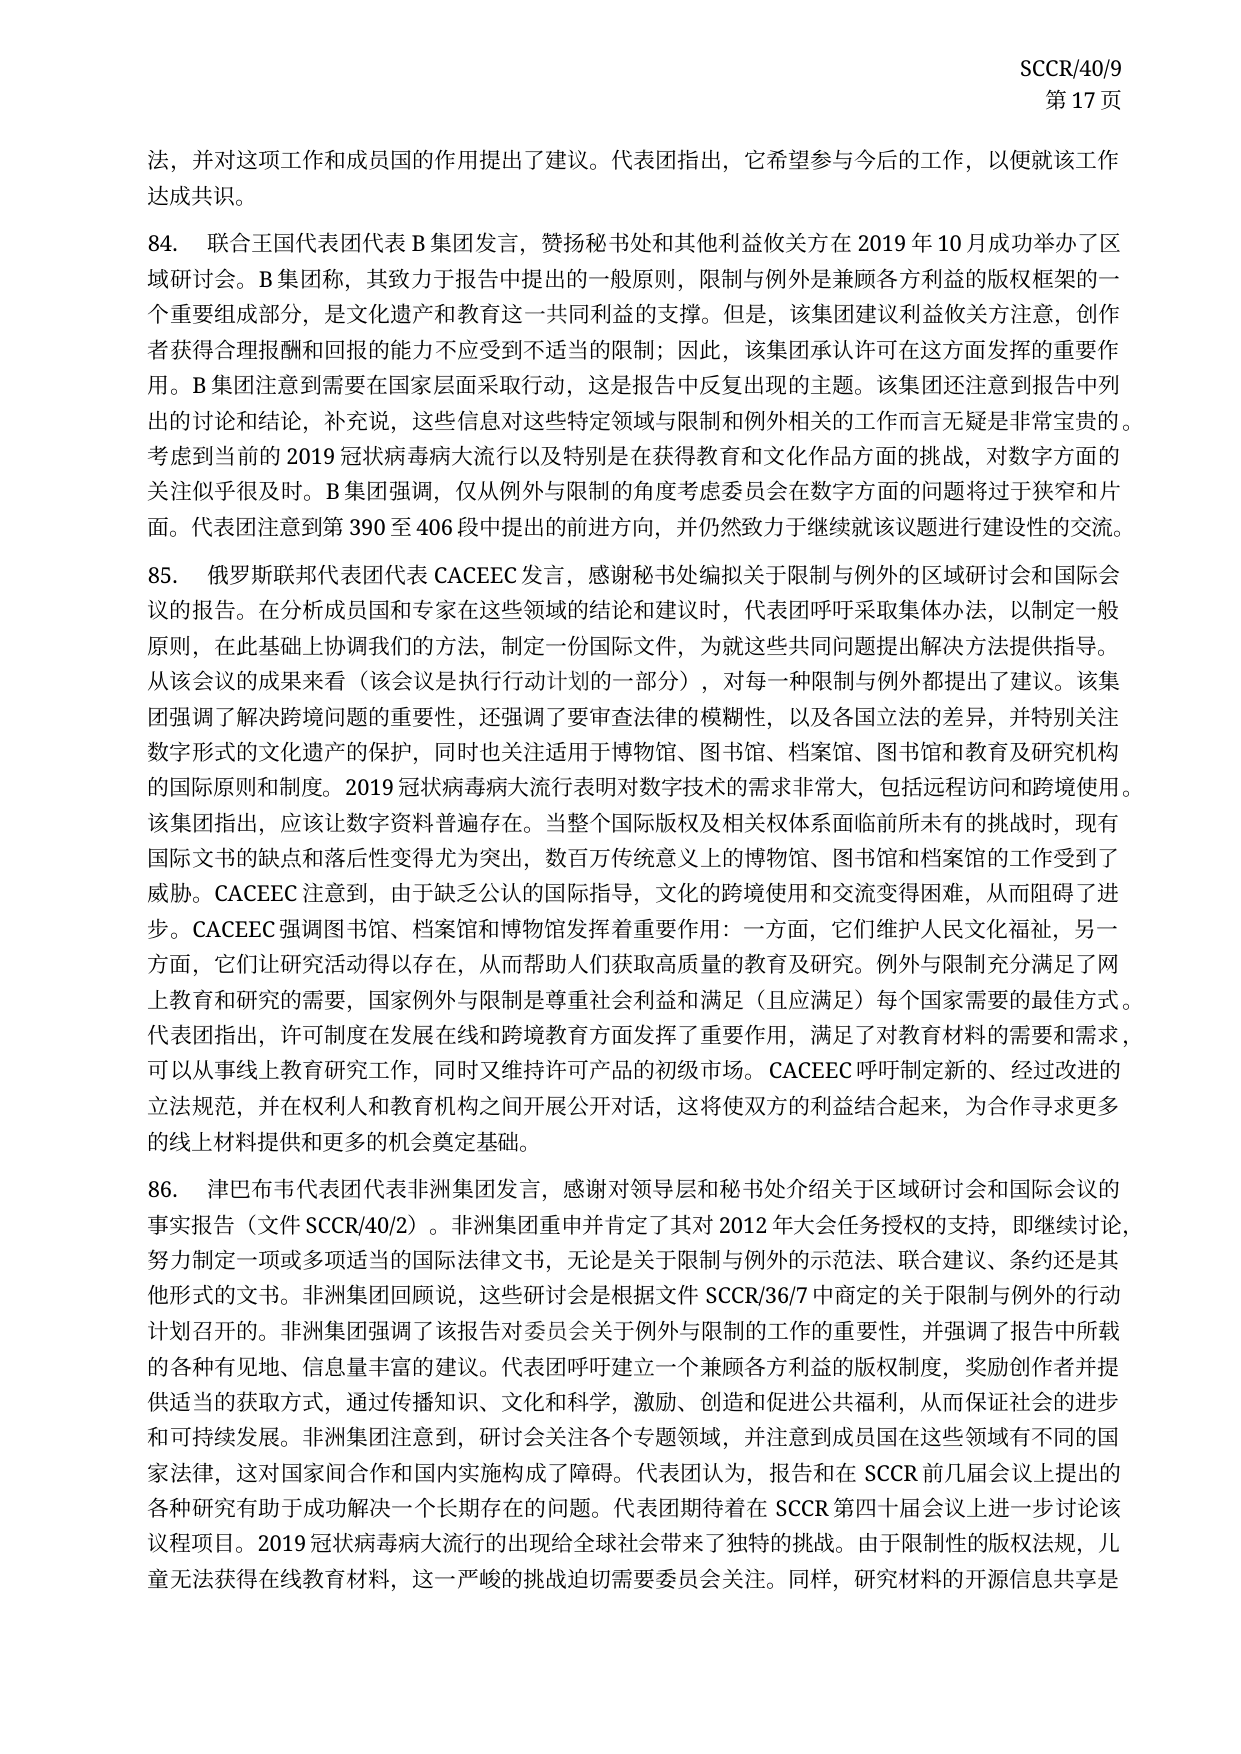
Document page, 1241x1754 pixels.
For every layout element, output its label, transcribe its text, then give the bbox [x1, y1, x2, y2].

list 俄罗斯联邦代表团代表CACEEC发言，感谢秘书处编拟关于限制与例外的区域研讨会和国际会议的报告。在分析成员国和专家在这些领域的结论和建议时，代表团呼吁采取集体办法，以制定一般原则，在此基础上协调我们的方法，制定一份国际文件，为就这些共同问题提出解决方法提供指导。从该会议的成果来看（该会议是执行行动计划的一部分），对每一种限制与例外都提出了建议。该集团强调了解决跨境问题的重要性，还强调了要审查法律的模糊性，以及各国立法的差异，并特别关注数字形式的文化遗产的保护，同时也关注适用于博物馆、图书馆、档案馆、图书馆和教育及研究机构的国际原则和制度。2019冠状病毒病大流行表明对数字技术的需求非常大，包括远程访问和跨境使用。该集团指出，应该让数字资料普遍存在。当整个国际版权及相关权体系面临前所未有的挑战时，现有国际文书的缺点和落后性变得尤为突出，数百万传统意义上的博物馆、图书馆和档案馆的工作受到了威胁。CACEEC注意到，由于缺乏公认的国际指导，文化的跨境使用和交流变得困难，从而阻碍了进步。CACEEC强调图书馆、档案馆和博物馆发挥着重要作用：一方面，它们维护人民文化福祉，另一方面，它们让研究活动得以存在，从而帮助人们获取高质量的教育及研究。例外与限制充分满足了网上教育和研究的需要，国家例外与限制是尊重社会利益和满足（且应满足）每个国家需要的最佳方式。代表团指出，许可制度在发展在线和跨境教育方面发挥了重要作用，满足了对教育材料的需要和需求，可以从事线上教育研究工作，同时又维持许可产品的初级市场。CACEEC呼吁制定新的、经过改进的立法规范，并在权利人和教育机构之间开展公开对话，这将使双方的利益结合起来，为合作寻求更多的线上材料提供和更多的机会奠定基础。 [148, 554, 1122, 1156]
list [148, 1169, 1122, 1594]
list 联合王国代表团代表B集团发言，赞扬秘书处和其他利益攸关方在2019年10月成功举办了区域研讨会。B集团称，其致力于报告中提出的一般原则，限制与例外是兼顾各方利益的版权框架的一个重要组成部分，是文化遗产和教育这一共同利益的支撑。但是，该集团建议利益攸关方注意，创作者获得合理报酬和回报的能力不应受到不适当的限制；因此，该集团承认许可在这方面发挥的重要作用。B集团注意到需要在国家层面采取行动，这是报告中反复出现的主题。该集团还注意到报告中列出的讨论和结论，补充说，这些信息对这些特定领域与限制和例外相关的工作而言无疑是非常宝贵的。考虑到当前的2019冠状病毒病大流行以及特别是在获得教育和文化作品方面的挑战，对数字方面的关注似乎很及时。B集团强调，仅从例外与限制的角度考虑委员会在数字方面的问题将过于狭窄和片面。代表团注意到第390至406段中提出的前进方向，并仍然致力于继续就该议题进行建设性的交流。 [148, 223, 1122, 542]
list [148, 139, 1122, 210]
